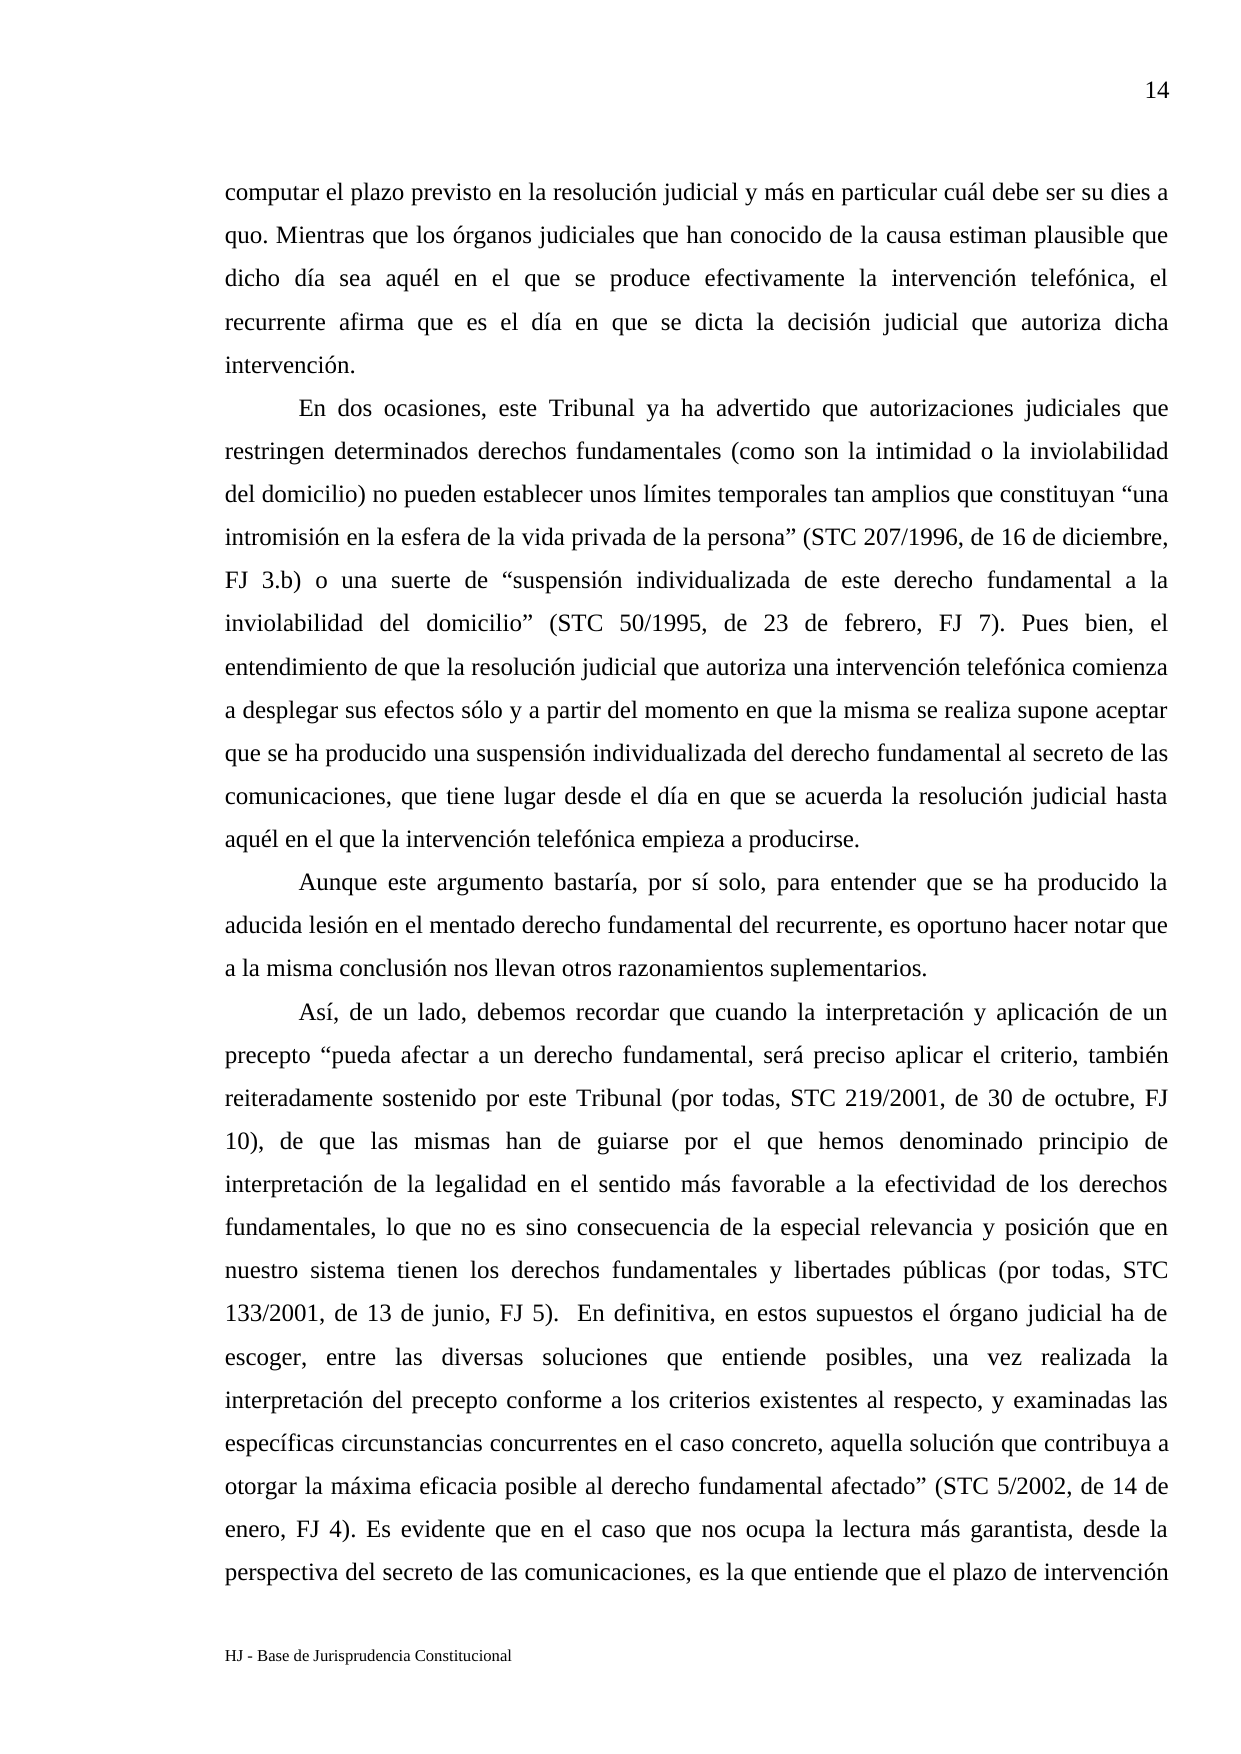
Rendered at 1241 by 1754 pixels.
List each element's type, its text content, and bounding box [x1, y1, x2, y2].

text En dos ocasiones, este Tribunal ya ha advertido que autorizaciones judiciales que restringen determinados derechos fundamentales (como son la intimidad o la inviolabilidad del domicilio) no pueden establecer unos límites temporales tan amplios que constituyan “una intromisión en la esfera de la vida privada de la persona” (STC 207/1996, de 16 de diciembre, FJ 3.b) o una suerte de “suspensión individualizada de este derecho fundamental a la inviolabilidad del domicilio” (STC 50/1995, de 23 de febrero, FJ 7). Pues bien, el entendimiento de que la resolución judicial que autoriza una intervención telefónica comienza a desplegar sus efectos sólo y a partir del momento en que la misma se realiza supone aceptar que se ha producido una suspensión individualizada del derecho fundamental al secreto de las comunicaciones, que tiene lugar desde el día en que se acuerda la resolución judicial hasta aquél en el que la intervención telefónica empieza a producirse. [224, 393, 1169, 853]
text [224, 997, 1169, 1586]
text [224, 177, 1169, 378]
text Aunque este argumento bastaría, por sí solo, para entender que se ha producido la aducida lesión en el mentado derecho fundamental del recurrente, es oportuno hacer notar que a la misma conclusión nos llevan otros razonamientos suplementarios. [224, 867, 1169, 982]
